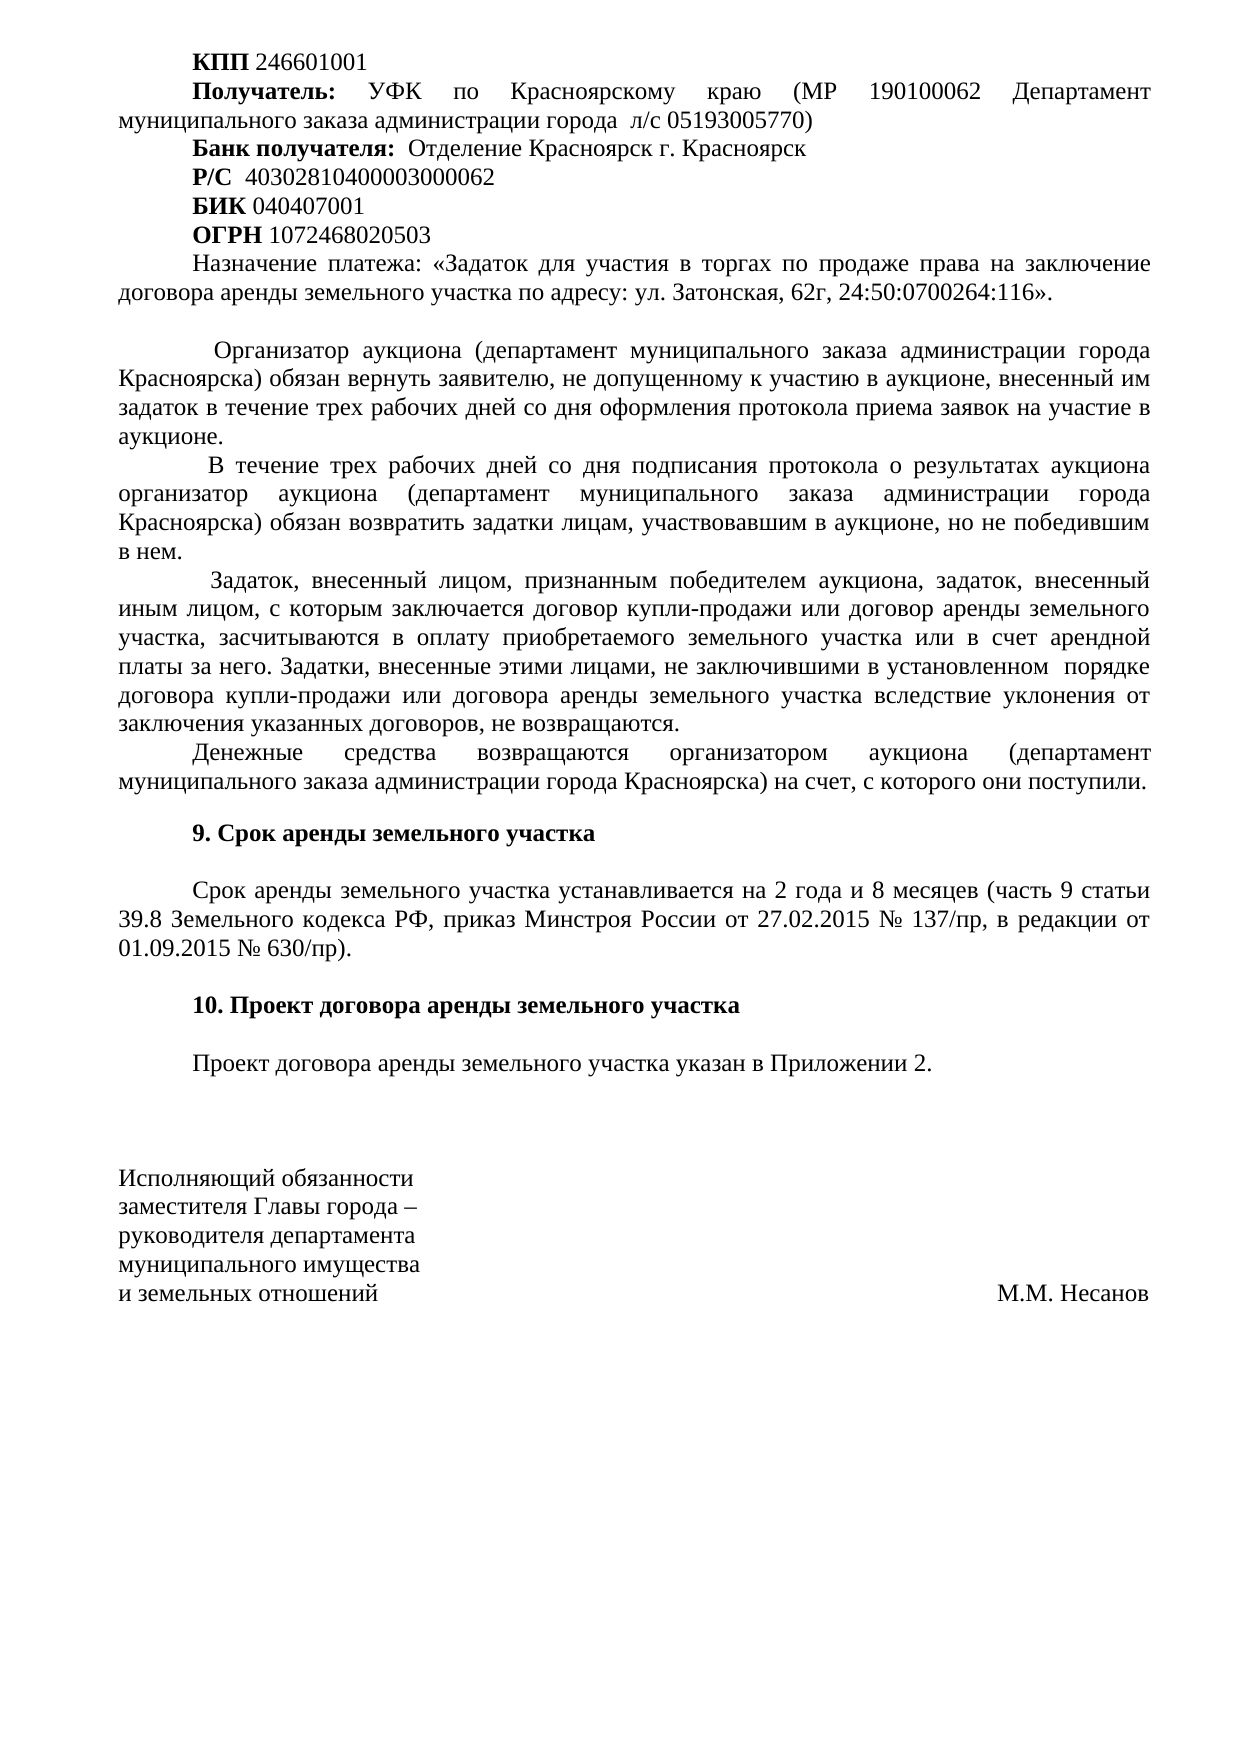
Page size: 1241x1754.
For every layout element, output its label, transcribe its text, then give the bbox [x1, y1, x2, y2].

text 9. Срок аренды земельного участка [118, 818, 1152, 846]
text Получатель: УФК по Красноярскому краю (МР 190100062 Департамент муниципального заказа администрации города л/с 05193005770) [118, 76, 1152, 133]
text 10. Проект договора аренды земельного участка [118, 990, 1152, 1019]
title Назначение платежа: «Задаток для участия в торгах по продаже права на заключение договора аренды земельного участка по адресу: ул. Затонская, 62г, 24:50:0700264:116». [118, 248, 1152, 306]
text муниципального имущества [118, 1249, 1152, 1278]
text КПП 246601001 [118, 47, 1152, 76]
text Проект договора аренды земельного участка указан в Приложении 2. [118, 1048, 1152, 1076]
text руководителя департамента [118, 1220, 1152, 1249]
text Организатор аукциона (департамент муниципального заказа администрации города Красноярска) обязан вернуть заявителю, не допущенному к участию в аукционе, внесенный им задаток в течение трех рабочих дней со дня оформления протокола приема заявок на участие в аукционе. [118, 335, 1152, 450]
text ОГРН 1072468020503 [118, 220, 1152, 248]
text Исполняющий обязанности [118, 1163, 1152, 1191]
text БИК 040407001 [118, 191, 1152, 220]
text Денежные средства возвращаются организатором аукциона (департамент муниципального заказа администрации города Красноярска) на счет, с которого они поступили. [118, 737, 1152, 795]
text Срок аренды земельного участка устанавливается на 2 года и 8 месяцев (часть 9 статьи 39.8 Земельного кодекса РФ, приказ Минстроя России от 27.02.2015 № 137/пр, в редакции от 01.09.2015 № 630/пр). [118, 875, 1152, 961]
text и земельных отношений М.М. Несанов [118, 1278, 1152, 1306]
text Банк получателя: Отделение Красноярск г. Красноярск [118, 133, 1152, 162]
text Р/С 40302810400003000062 [118, 162, 1152, 191]
text заместителя Главы города – [118, 1191, 1152, 1220]
text Задаток, внесенный лицом, признанным победителем аукциона, задаток, внесенный иным лицом, с которым заключается договор купли-продажи или договор аренды земельного участка, засчитываются в оплату приобретаемого земельного участка или в счет арендной платы за него. Задатки, внесенные этими лицами, не заключившими в установленном порядке договора купли-продажи или договора аренды земельного участка вследствие уклонения от заключения указанных договоров, не возвращаются. [118, 565, 1152, 737]
text В течение трех рабочих дней со дня подписания протокола о результатах аукциона организатор аукциона (департамент муниципального заказа администрации города Красноярска) обязан возвратить задатки лицам, участвовавшим в аукционе, но не победившим в нем. [118, 450, 1152, 565]
